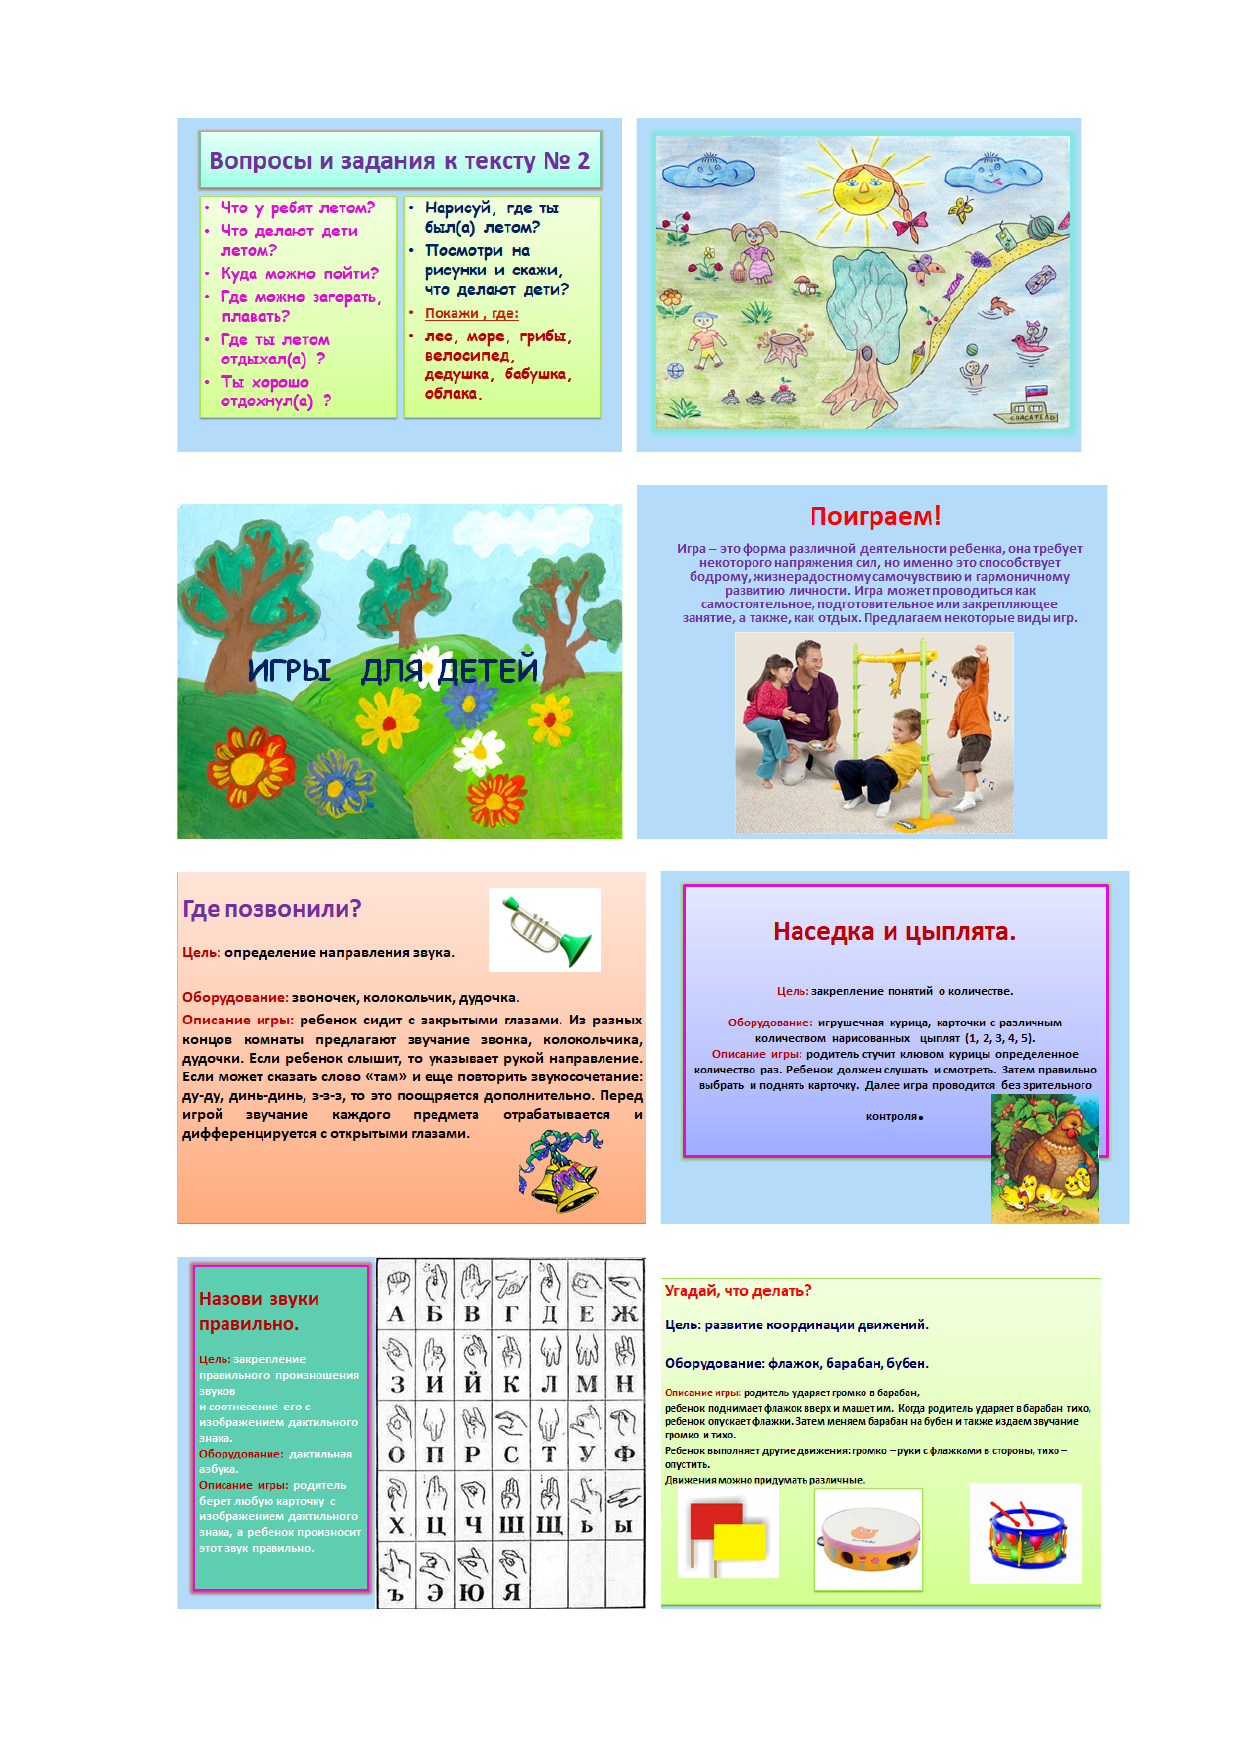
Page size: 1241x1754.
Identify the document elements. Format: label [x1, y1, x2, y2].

picture [177, 118, 622, 452]
picture [636, 118, 1082, 452]
picture [177, 872, 646, 1224]
picture [660, 871, 1130, 1224]
picture [177, 504, 623, 839]
picture [637, 485, 1108, 839]
picture [661, 1278, 1101, 1609]
picture [177, 1257, 647, 1609]
